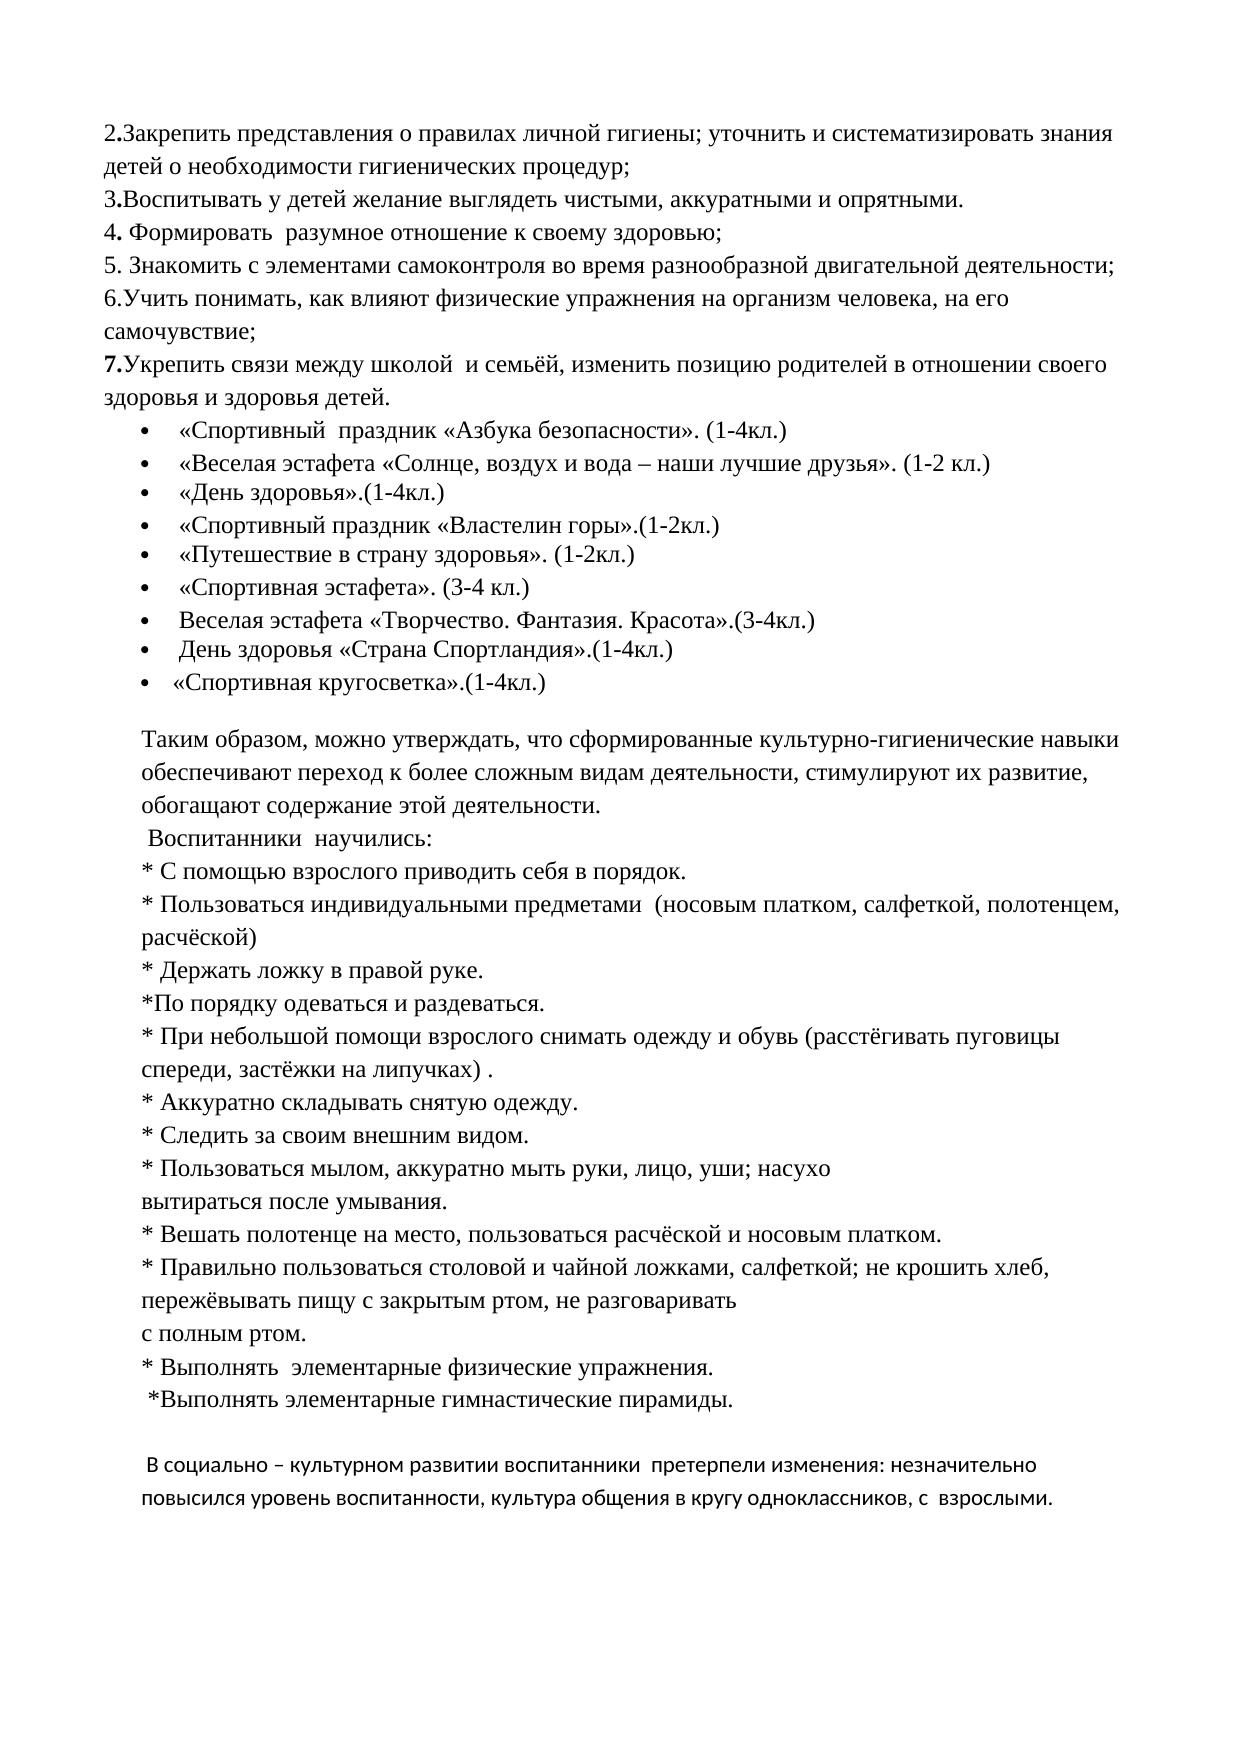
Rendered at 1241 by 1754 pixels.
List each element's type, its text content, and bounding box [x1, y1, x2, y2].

list «День здоровья».(1-4кл.) [141, 477, 1152, 506]
list «Веселая эстафета «Солнце, воздух и вода – наши лучшие друзья». (1-2 кл.) [141, 448, 1152, 477]
list «Спортивная эстафета». (3-4 кл.) [141, 572, 1152, 601]
text 3.Воспитывать у детей желание выглядеть чистыми, аккуратными и опрятными. [103, 184, 1152, 213]
text 7.Укрепить связи между школой и семьёй, изменить позицию родителей в отношении своего здоровья и здоровья детей. [103, 349, 1152, 411]
list «Спортивный праздник «Властелин горы».(1-2кл.) [141, 510, 1152, 539]
list «Путешествие в страну здоровья». (1-2кл.) [141, 539, 1152, 568]
text 2.Закрепить представления о правилах личной гигиены; уточнить и систематизировать знания детей о необходимости гигиенических процедур; [103, 118, 1152, 180]
text Таким образом, можно утверждать, что сформированные культурно-гигиенические навыки обеспечивают переход к более сложным видам деятельности, стимулируют их развитие, обогащают содержание этой деятельности. Воспитанники научились: * С помощью взрослого приводить себя в порядок. * Пользоваться индивидуальными предметами (носовым платком, салфеткой, полотенцем, расчёской) * Держать ложку в правой руке. *По порядку одеваться и раздеваться. * При небольшой помощи взрослого снимать одежду и обувь (расстёгивать пуговицы спереди, застёжки на липучках) . * Аккуратно складывать снятую одежду. * Следить за своим внешним видом. * Пользоваться мылом, аккуратно мыть руки, лицо, уши; насухо вытираться после умывания. * Вешать полотенце на место, пользоваться расчёской и носовым платком. * Правильно пользоваться столовой и чайной ложками, салфеткой; не крошить хлеб, пережёвывать пищу с закрытым ртом, не разговаривать с полным ртом. * Выполнять элементарные физические упражнения. *Выполнять элементарные гимнастические пирамиды. [141, 724, 1152, 1413]
text 4. Формировать разумное отношение к своему здоровью; [103, 217, 1152, 246]
text В социально – культурном развитии воспитанники претерпели изменения: незначительно повысился уровень воспитанности, культура общения в кругу одноклассников, с взрослыми. [141, 1451, 1152, 1511]
list «Спортивный праздник «Азбука безопасности». (1-4кл.) [141, 415, 1152, 444]
list «Спортивная кругосветка».(1-4кл.) [141, 667, 1152, 695]
text 5. Знакомить с элементами самоконтроля во время разнообразной двигательной деятельности; [103, 250, 1152, 279]
list День здоровья «Страна Спортландия».(1-4кл.) [141, 634, 1152, 662]
list Веселая эстафета «Творчество. Фантазия. Красота».(3-4кл.) [141, 605, 1152, 634]
text 6.Учить понимать, как влияют физические упражнения на организм человека, на его самочувствие; [103, 283, 1152, 345]
